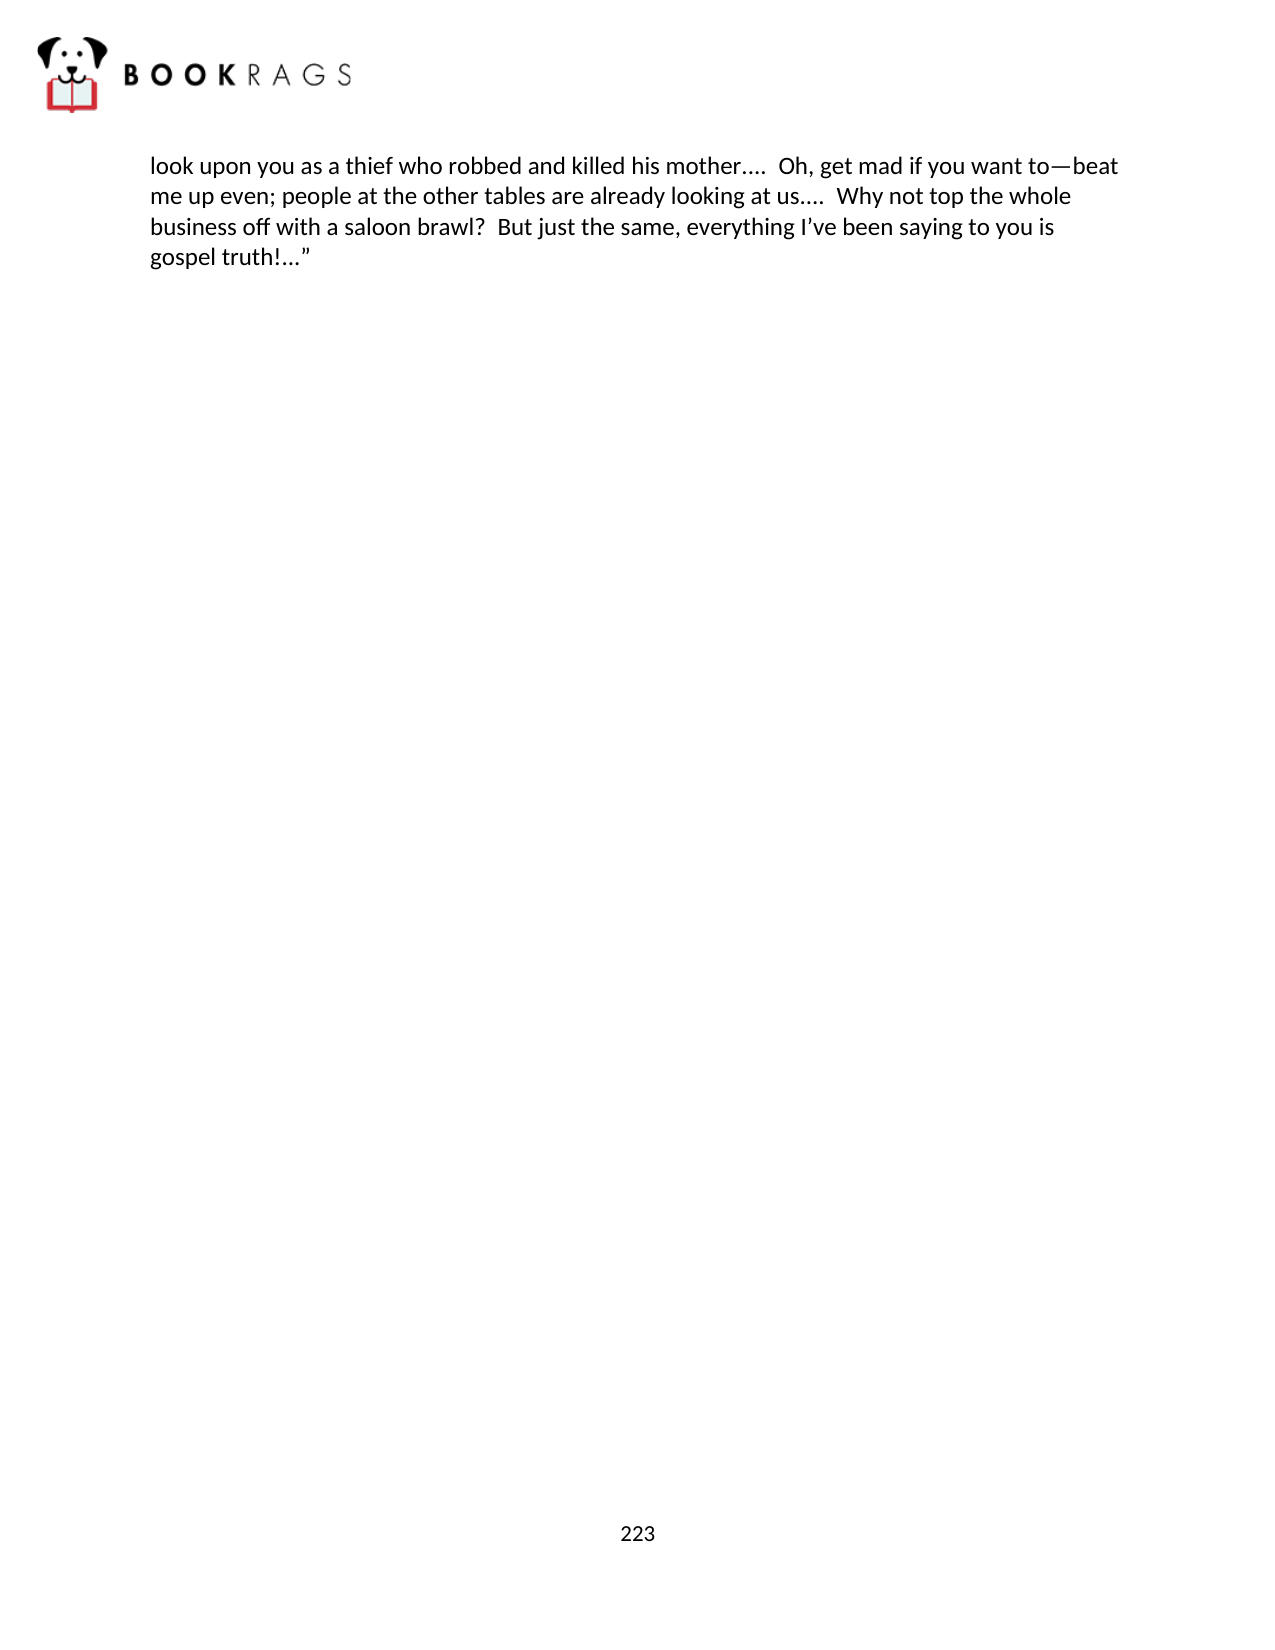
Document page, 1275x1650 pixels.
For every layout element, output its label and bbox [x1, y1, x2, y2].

picture [37, 37, 351, 113]
text [150, 150, 1125, 272]
